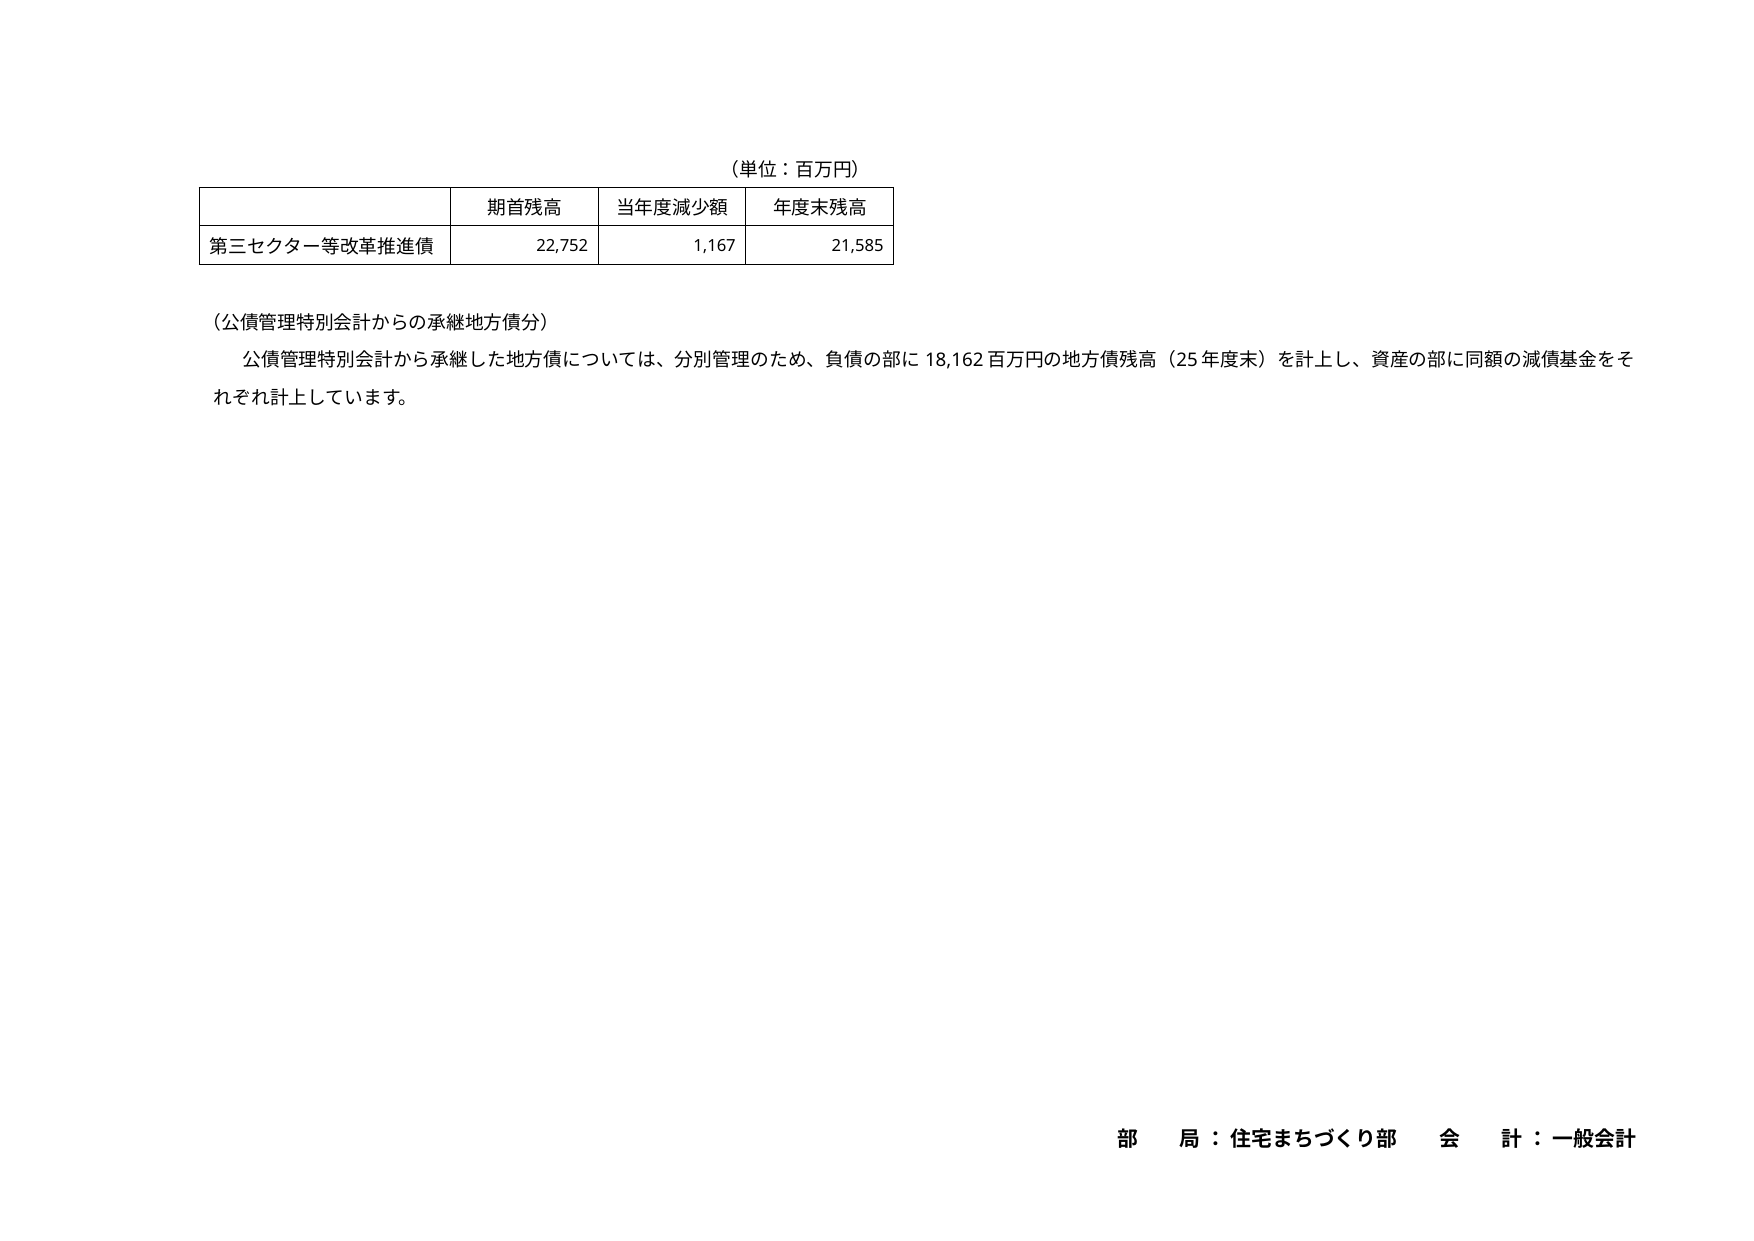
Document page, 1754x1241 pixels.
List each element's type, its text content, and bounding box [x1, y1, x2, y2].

table_header 当年度減少額 [599, 188, 745, 225]
text （公債管理特別会計からの承継地方債分） [184, 302, 1636, 340]
table_cell 21,585 [746, 226, 893, 264]
table_header 期首残高 [451, 188, 598, 225]
table_cell 1,167 [599, 226, 745, 264]
text （単位：百万円） [118, 149, 1636, 187]
table_header [200, 188, 450, 225]
table_cell 22,752 [451, 226, 598, 264]
text 公債管理特別会計から承継した地方債については、分別管理のため、負債の部に18,162百万円の地方債残高（25年度末）を計上し、資産の部に同額の減債基金をそれぞれ計上しています。 [214, 340, 1636, 415]
table_header 年度末残高 [746, 188, 893, 225]
table_cell 第三セクター等改革推進債 [200, 226, 450, 264]
